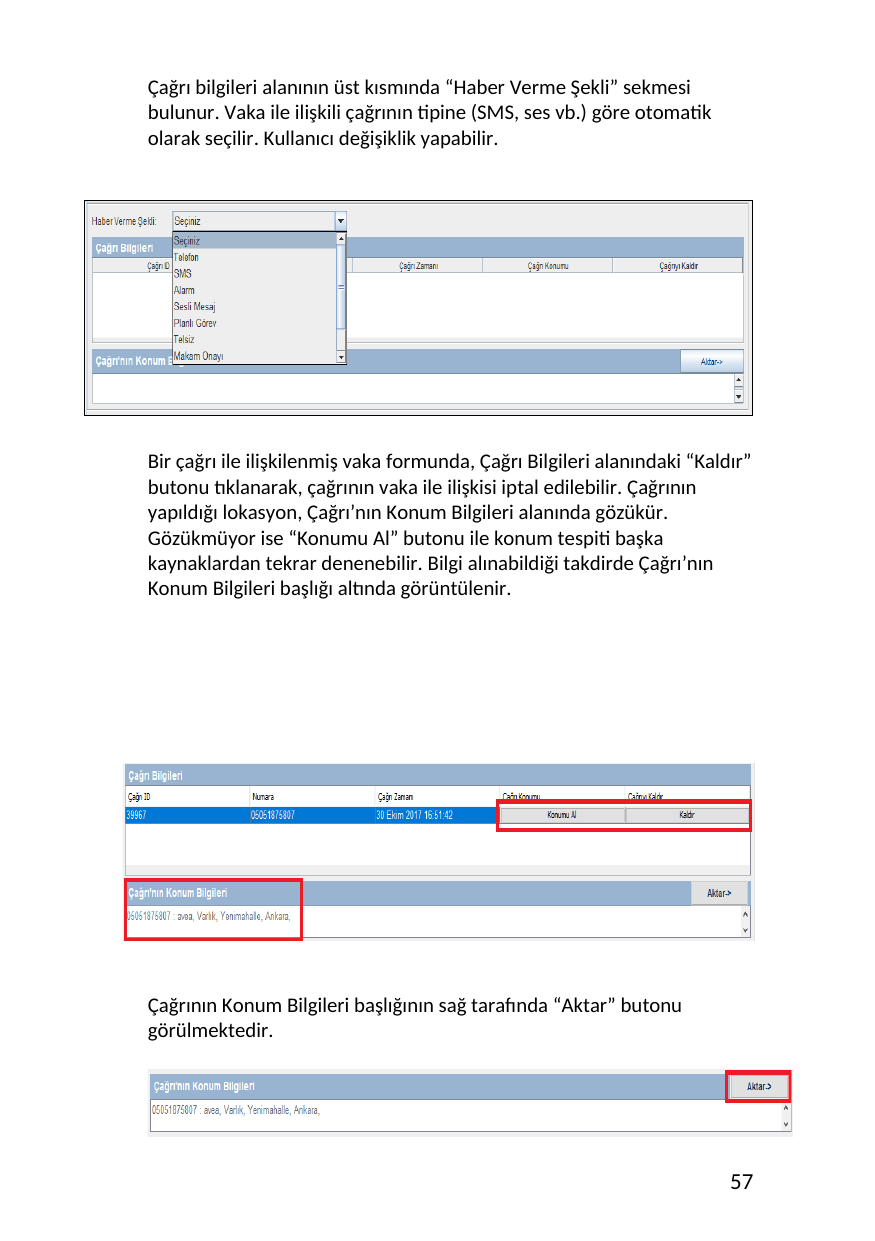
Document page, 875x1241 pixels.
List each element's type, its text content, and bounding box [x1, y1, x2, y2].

text Bir çağrı ile ilişkilenmiş vaka formunda, Çağrı Bilgileri alanındaki “Kaldır” butonu tıklanarak, çağrının vaka ile ilişkisi iptal edilebilir. Çağrının yapıldığı lokasyon, Çağrı’nın Konum Bilgileri alanında gözükür. Gözükmüyor ise “Konumu Al” butonu ile konum tespiti başka kaynaklardan tekrar denenebilir. Bilgi alınabildiği takdirde Çağrı’nın Konum Bilgileri başlığı altında görüntülenir. [148, 448, 753, 601]
text Çağrının Konum Bilgileri başlığının sağ tarafında “Aktar” butonu görülmektedir. [148, 992, 753, 1043]
text Çağrı bilgileri alanının üst kısmında “Haber Verme Şekli” sekmesi bulunur. Vaka ile ilişkili çağrının tipine (SMS, ses vb.) göre otomatik olarak seçilir. Kullanıcı değişiklik yapabilir. [148, 74, 753, 150]
picture [147, 1069, 793, 1137]
picture [122, 763, 755, 941]
picture [85, 201, 752, 415]
